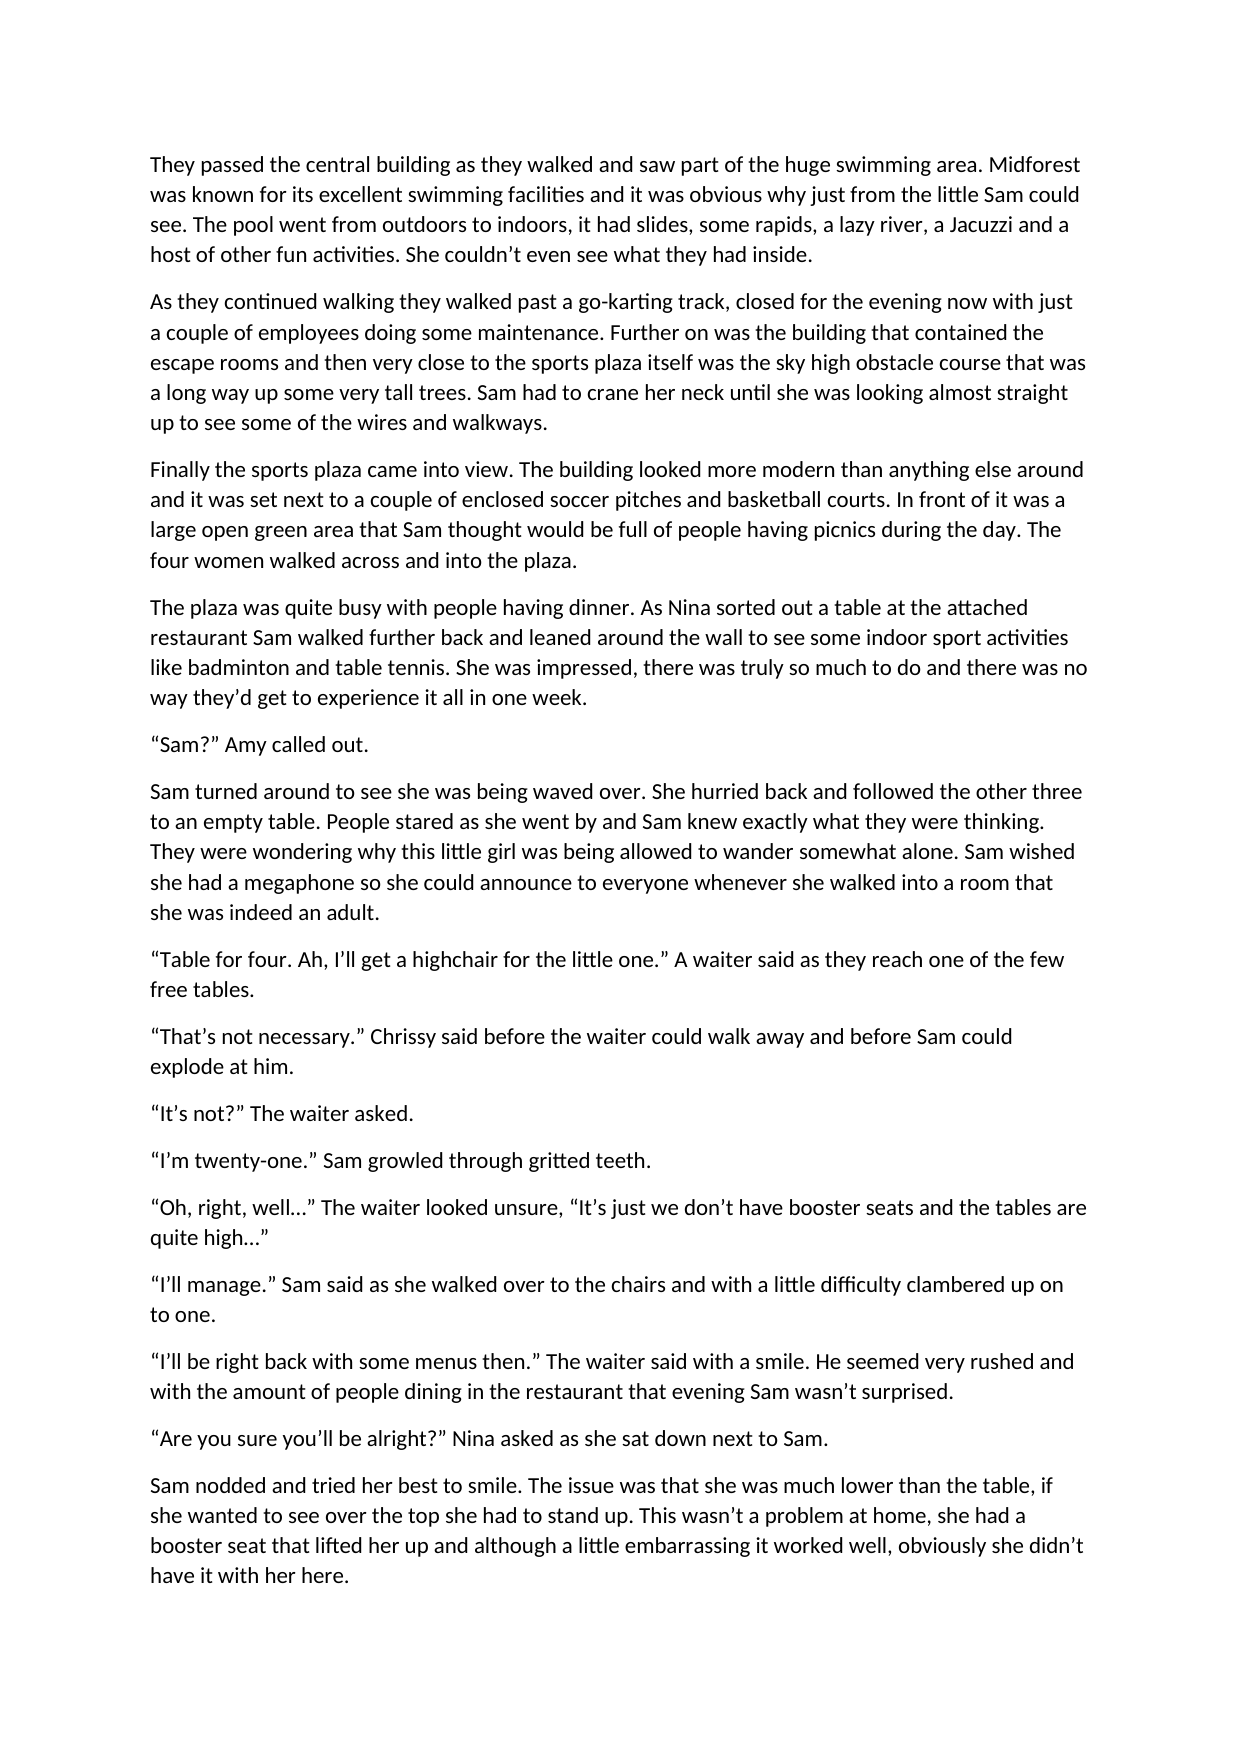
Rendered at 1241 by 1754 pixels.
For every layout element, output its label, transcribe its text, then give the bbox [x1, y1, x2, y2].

text The plaza was quite busy with people having dinner. As Nina sorted out a table at the attached restaurant Sam walked further back and leaned around the wall to see some indoor sport activities like badminton and table tennis. She was impressed, there was truly so much to do and there was no way they’d get to experience it all in one week. [150, 593, 1090, 711]
text “I’ll be right back with some menus then.” The waiter said with a smile. He seemed very rushed and with the amount of people dining in the restaurant that evening Sam wasn’t surprised. [150, 1347, 1090, 1405]
text They passed the central building as they walked and saw part of the huge swimming area. Midforest was known for its excellent swimming facilities and it was obvious why just from the little Sam could see. The pool went from outdoors to indoors, it had slides, some rapids, a lazy river, a Jacuzzi and a host of other fun activities. She couldn’t even see what they had inside. [150, 150, 1090, 269]
text “Are you sure you’ll be alright?” Nina asked as she sat down next to Sam. [150, 1424, 1090, 1452]
text Sam turned around to see she was being waved over. She hurried back and followed the other three to an empty table. People stared as she went by and Sam knew exactly what they were thinking. They were wondering why this little girl was being allowed to wander somewhat alone. Sam wished she had a megaphone so she could announce to everyone whenever she walked into a room that she was indeed an adult. [150, 777, 1090, 926]
text “Oh, right, well…” The waiter looked unsure, “It’s just we don’t have booster seats and the tables are quite high…” [150, 1193, 1090, 1251]
text “I’ll manage.” Sam said as she walked over to the chairs and with a little difficulty clambered up on to one. [150, 1270, 1090, 1328]
text “I’m twenty-one.” Sam growled through gritted teeth. [150, 1146, 1090, 1174]
text “It’s not?” The waiter asked. [150, 1099, 1090, 1127]
text Sam nodded and tried her best to smile. The issue was that she was much lower than the table, if she wanted to see over the top she had to stand up. This wasn’t a problem at home, she had a booster seat that lifted her up and although a little embarrassing it worked well, obviously she didn’t have it with her here. [150, 1471, 1090, 1589]
text “That’s not necessary.” Chrissy said before the waiter could walk away and before Sam could explode at him. [150, 1022, 1090, 1080]
text “Sam?” Amy called out. [150, 730, 1090, 758]
text “Table for four. Ah, I’ll get a highchair for the little one.” A waiter said as they reach one of the few free tables. [150, 945, 1090, 1003]
text As they continued walking they walked past a go-karting track, closed for the evening now with just a couple of employees doing some maintenance. Further on was the building that contained the escape rooms and then very close to the sports plaza itself was the sky high obstacle course that was a long way up some very tall trees. Sam had to crane her neck until she was looking almost straight up to see some of the wires and walkways. [150, 287, 1090, 436]
text Finally the sports plaza came into view. The building looked more modern than anything else around and it was set next to a couple of enclosed soccer pitches and basketball courts. In front of it was a large open green area that Sam thought would be full of people having picnics during the day. The four women walked across and into the plaza. [150, 455, 1090, 574]
